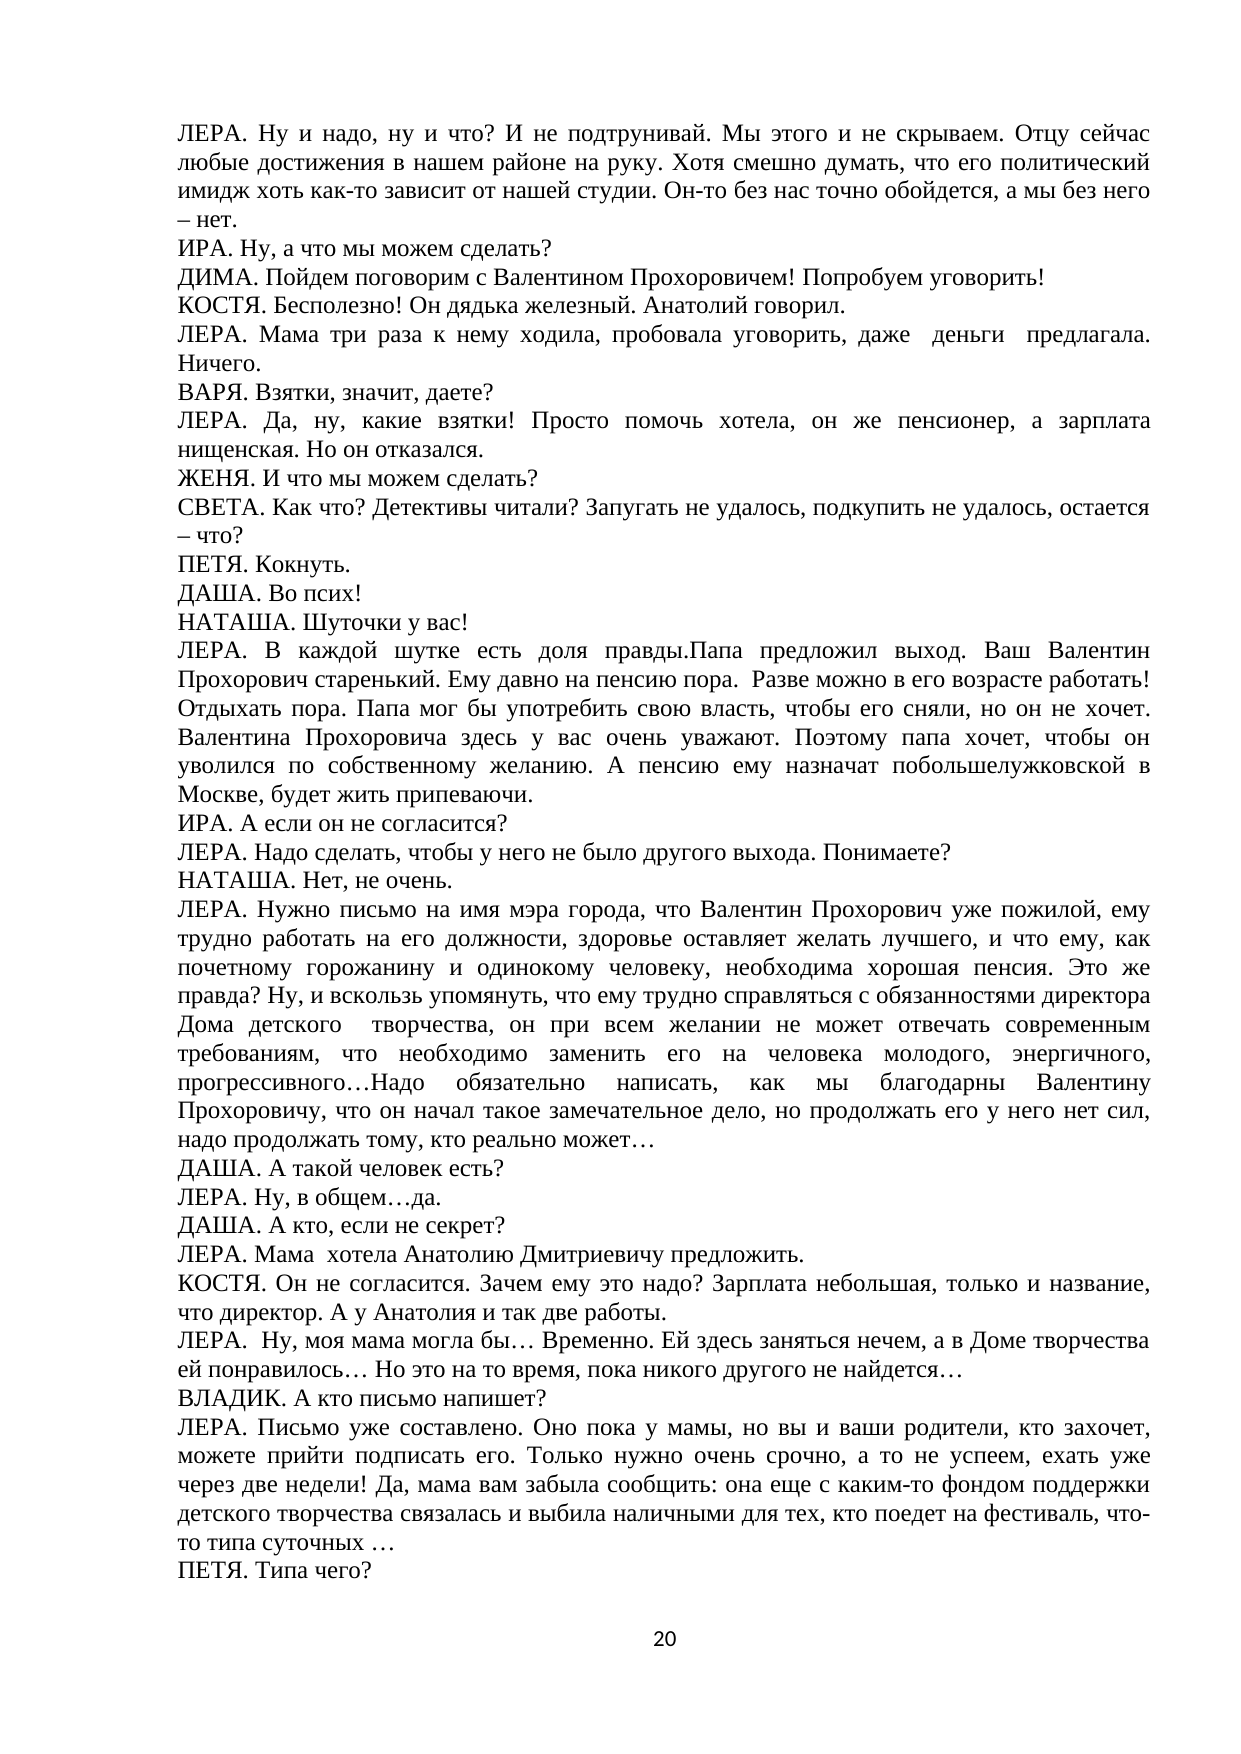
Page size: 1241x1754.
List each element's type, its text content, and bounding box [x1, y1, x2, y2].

text ДАША. Во псих! [177, 578, 1152, 607]
text ЛЕРА. Нужно письмо на имя мэра города, что Валентин Прохорович уже пожилой, ему трудно работать на его должности, здоровье оставляет желать лучшего, и что ему, как почетному горожанину и одинокому человеку, необходима хорошая пенсия. Это же правда? Ну, и вскользь упомянуть, что ему трудно справляться с обязанностями директора Дома детского творчества, он при всем желании не может отвечать современным требованиям, что необходимо заменить его на человека молодого, энергичного, прогрессивного…Надо обязательно написать, как мы благодарны Валентину Прохоровичу, что он начал такое замечательное дело, но продолжать его у него нет сил, надо продолжать тому, кто реально может… [177, 894, 1152, 1153]
text ИРА. Ну, а что мы можем сделать? [177, 233, 1152, 262]
text НАТАША. Шуточки у вас! [177, 607, 1152, 636]
text КОСТЯ. Он не согласится. Зачем ему это надо? Зарплата небольшая, только и название, что директор. А у Анатолия и так две работы. [177, 1268, 1152, 1326]
text КОСТЯ. Бесполезно! Он дядька железный. Анатолий говорил. [177, 291, 1152, 319]
text ЛЕРА. Да, ну, какие взятки! Просто помочь хотела, он же пенсионер, а зарплата нищенская. Но он отказался. [177, 406, 1152, 463]
text ЛЕРА. Ну и надо, ну и что? И не подтрунивай. Мы этого и не скрываем. Отцу сейчас любые достижения в нашем районе на руку. Хотя смешно думать, что его политический имидж хоть как-то зависит от нашей студии. Он-то без нас точно обойдется, а мы без него – нет. [177, 118, 1152, 233]
text ЛЕРА. Письмо уже составлено. Оно пока у мамы, но вы и ваши родители, кто захочет, можете прийти подписать его. Только нужно очень срочно, а то не успеем, ехать уже через две недели! Да, мама вам забыла сообщить: она еще с каким-то фондом поддержки детского творчества связалась и выбила наличными для тех, кто поедет на фестиваль, что-то типа суточных … [177, 1412, 1152, 1556]
text ЛЕРА. Мама хотела Анатолию Дмитриевичу предложить. [177, 1239, 1152, 1268]
text ЛЕРА. Мама три раза к нему ходила, пробовала уговорить, даже деньги предлагала. Ничего. [177, 319, 1152, 377]
text СВЕТА. Как что? Детективы читали? Запугать не удалось, подкупить не удалось, остается – что? [177, 492, 1152, 549]
text ЛЕРА. В каждой шутке есть доля правды.Папа предложил выход. Ваш Валентин Прохорович старенький. Ему давно на пенсию пора. Разве можно в его возрасте работать! Отдыхать пора. Папа мог бы употребить свою власть, чтобы его сняли, но он не хочет. Валентина Прохоровича здесь у вас очень уважают. Поэтому папа хочет, чтобы он уволился по собственному желанию. А пенсию ему назначат побольшелужковской в Москве, будет жить припеваючи. [177, 636, 1152, 808]
text ВАРЯ. Взятки, значит, даете? [177, 377, 1152, 406]
text ПЕТЯ. Типа чего? [177, 1556, 1152, 1584]
text ЛЕРА. Ну, моя мама могла бы… Временно. Ей здесь заняться нечем, а в Доме творчества ей понравилось… Но это на то время, пока никого другого не найдется… [177, 1326, 1152, 1383]
text ДАША. А кто, если не секрет? [177, 1211, 1152, 1239]
text ПЕТЯ. Кокнуть. [177, 549, 1152, 578]
text ИРА. А если он не согласится? [177, 808, 1152, 837]
text ЛЕРА. Надо сделать, чтобы у него не было другого выхода. Понимаете? [177, 837, 1152, 866]
text ЛЕРА. Ну, в общем…да. [177, 1182, 1152, 1211]
text ДАША. А такой человек есть? [177, 1153, 1152, 1182]
text ВЛАДИК. А кто письмо напишет? [177, 1383, 1152, 1412]
text НАТАША. Нет, не очень. [177, 866, 1152, 894]
text ДИМА. Пойдем поговорим с Валентином Прохоровичем! Попробуем уговорить! [177, 262, 1152, 291]
text ЖЕНЯ. И что мы можем сделать? [177, 463, 1152, 492]
